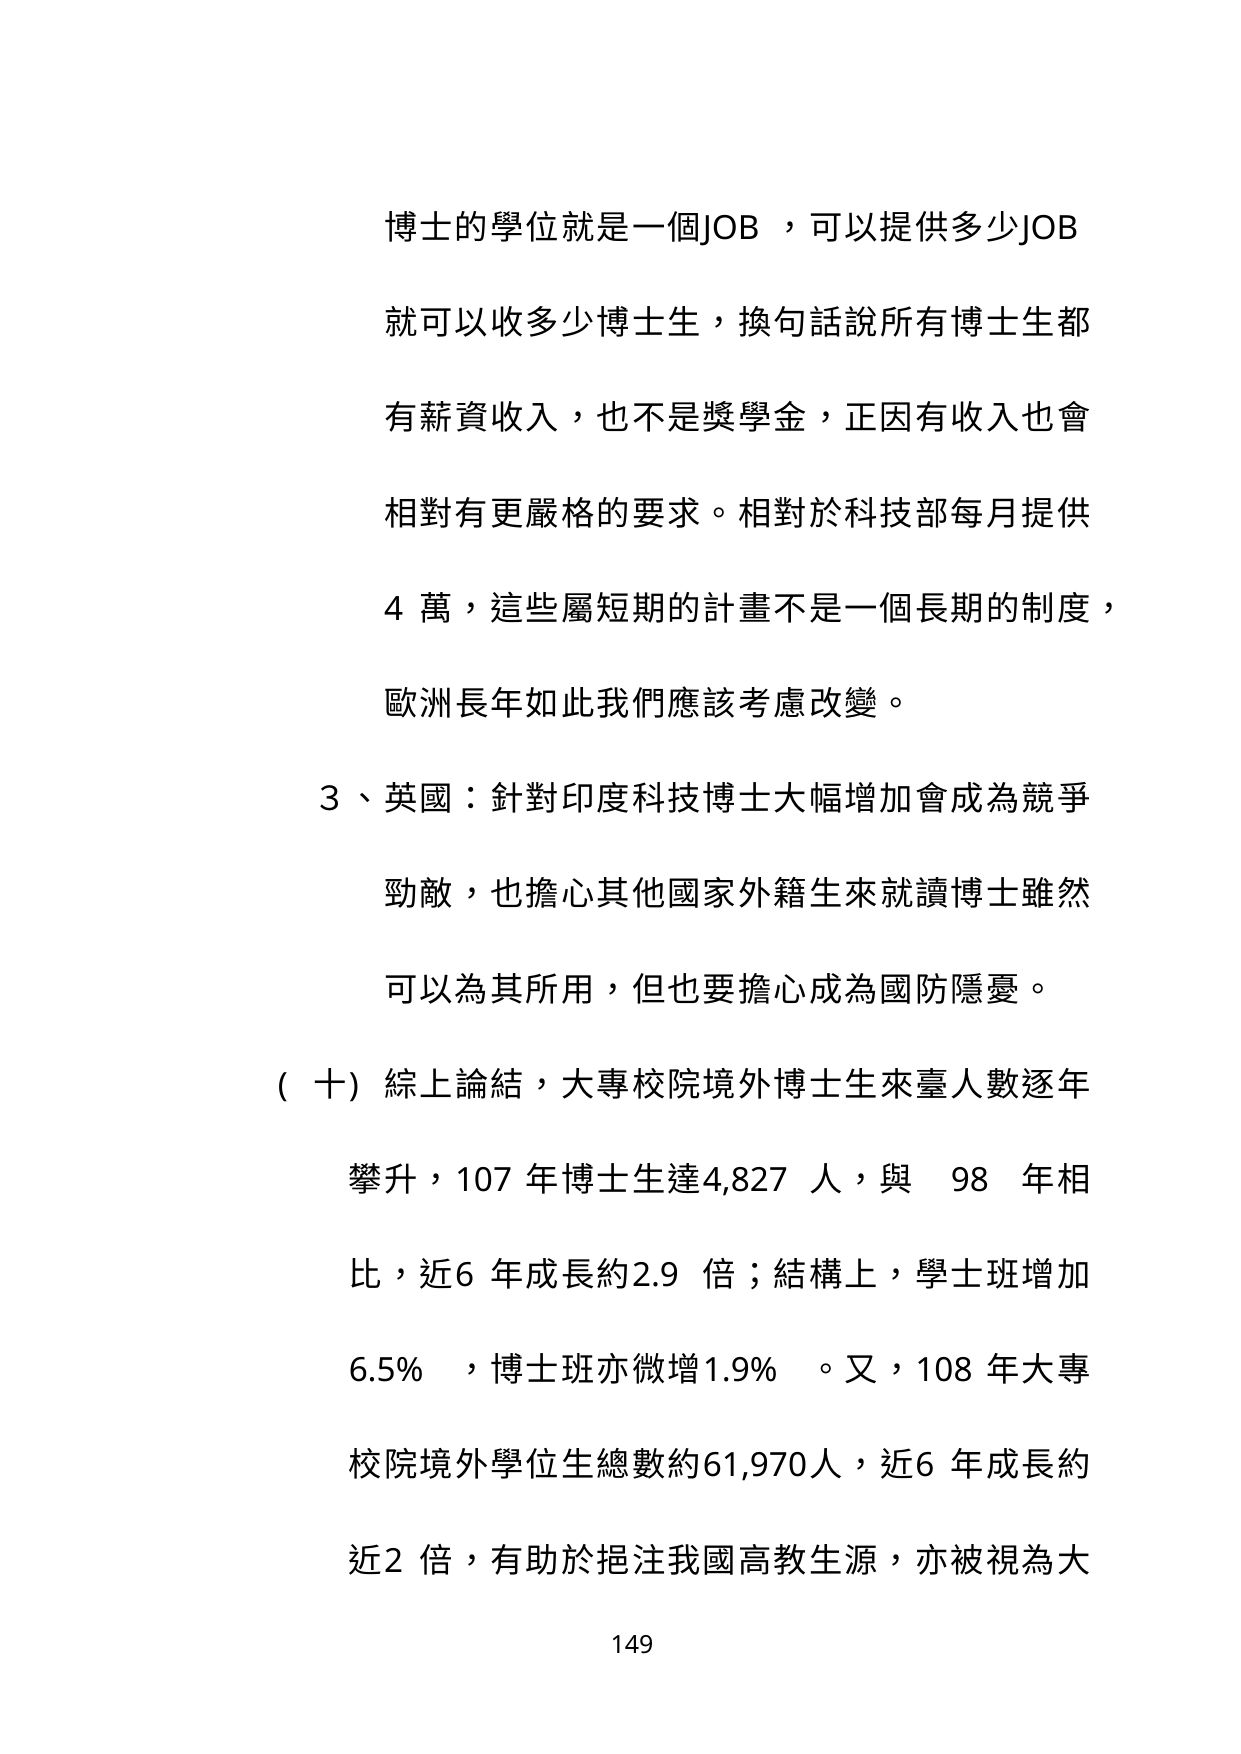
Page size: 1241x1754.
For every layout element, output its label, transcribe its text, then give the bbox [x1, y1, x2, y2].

subtitle 英國：針對印度科技博士大幅增加會成為競爭勁敵，也擔心其他國家外籍生來就讀博士雖然可以為其所用，但也要擔心成為國防隱憂。 [280, 748, 1092, 1034]
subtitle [244, 1034, 1092, 1605]
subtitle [280, 177, 1092, 748]
